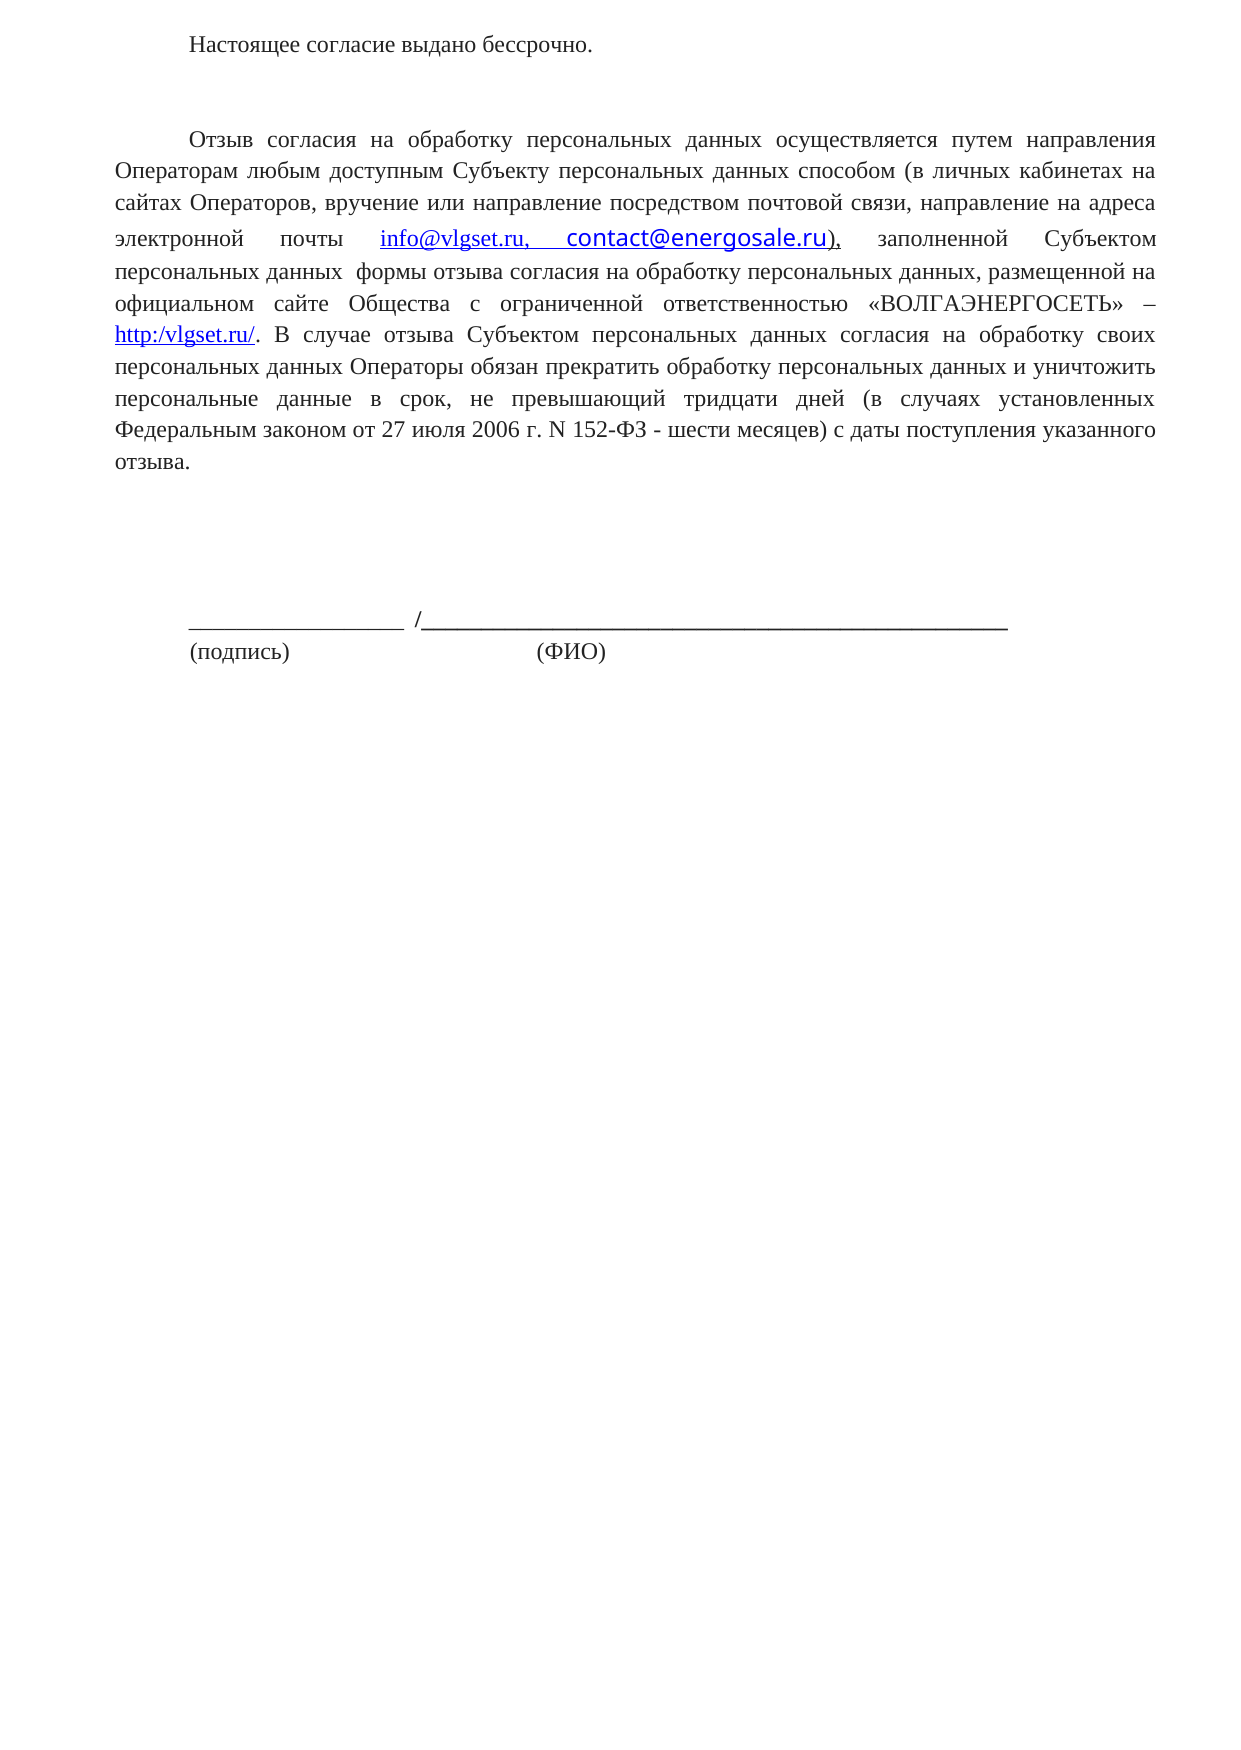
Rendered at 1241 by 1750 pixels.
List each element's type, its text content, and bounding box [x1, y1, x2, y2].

text Настоящее согласие выдано бессрочно. [114, 29, 1157, 57]
text Отзыв согласия на обработку персональных данных осуществляется путем направления Операторам любым доступным Субъекту персональных данных способом (в личных кабинетах на сайтах Операторов, вручение или направление посредством почтовой связи, направление на адреса электронной почты info@vlgset.ru, contact@energosale.ru), заполненной Субъектом персональных данных формы отзыва согласия на обработку персональных данных, размещенной на официальном сайте Общества с ограниченной ответственностью «ВОЛГАЭНЕРГОСЕТЬ» – http:/vlgset.ru/. В случае отзыва Субъектом персональных данных согласия на обработку своих персональных данных Операторы обязан прекратить обработку персональных данных и уничтожить персональные данные в срок, не превышающий тридцати дней (в случаях установленных Федеральным законом от 27 июля 2006 г. N 152-ФЗ - шести месяцев) с даты поступления указанного отзыва. [114, 124, 1157, 474]
text (подпись) (ФИО) [114, 637, 1157, 664]
text __________________ /_________________________________________________ [114, 605, 1157, 633]
